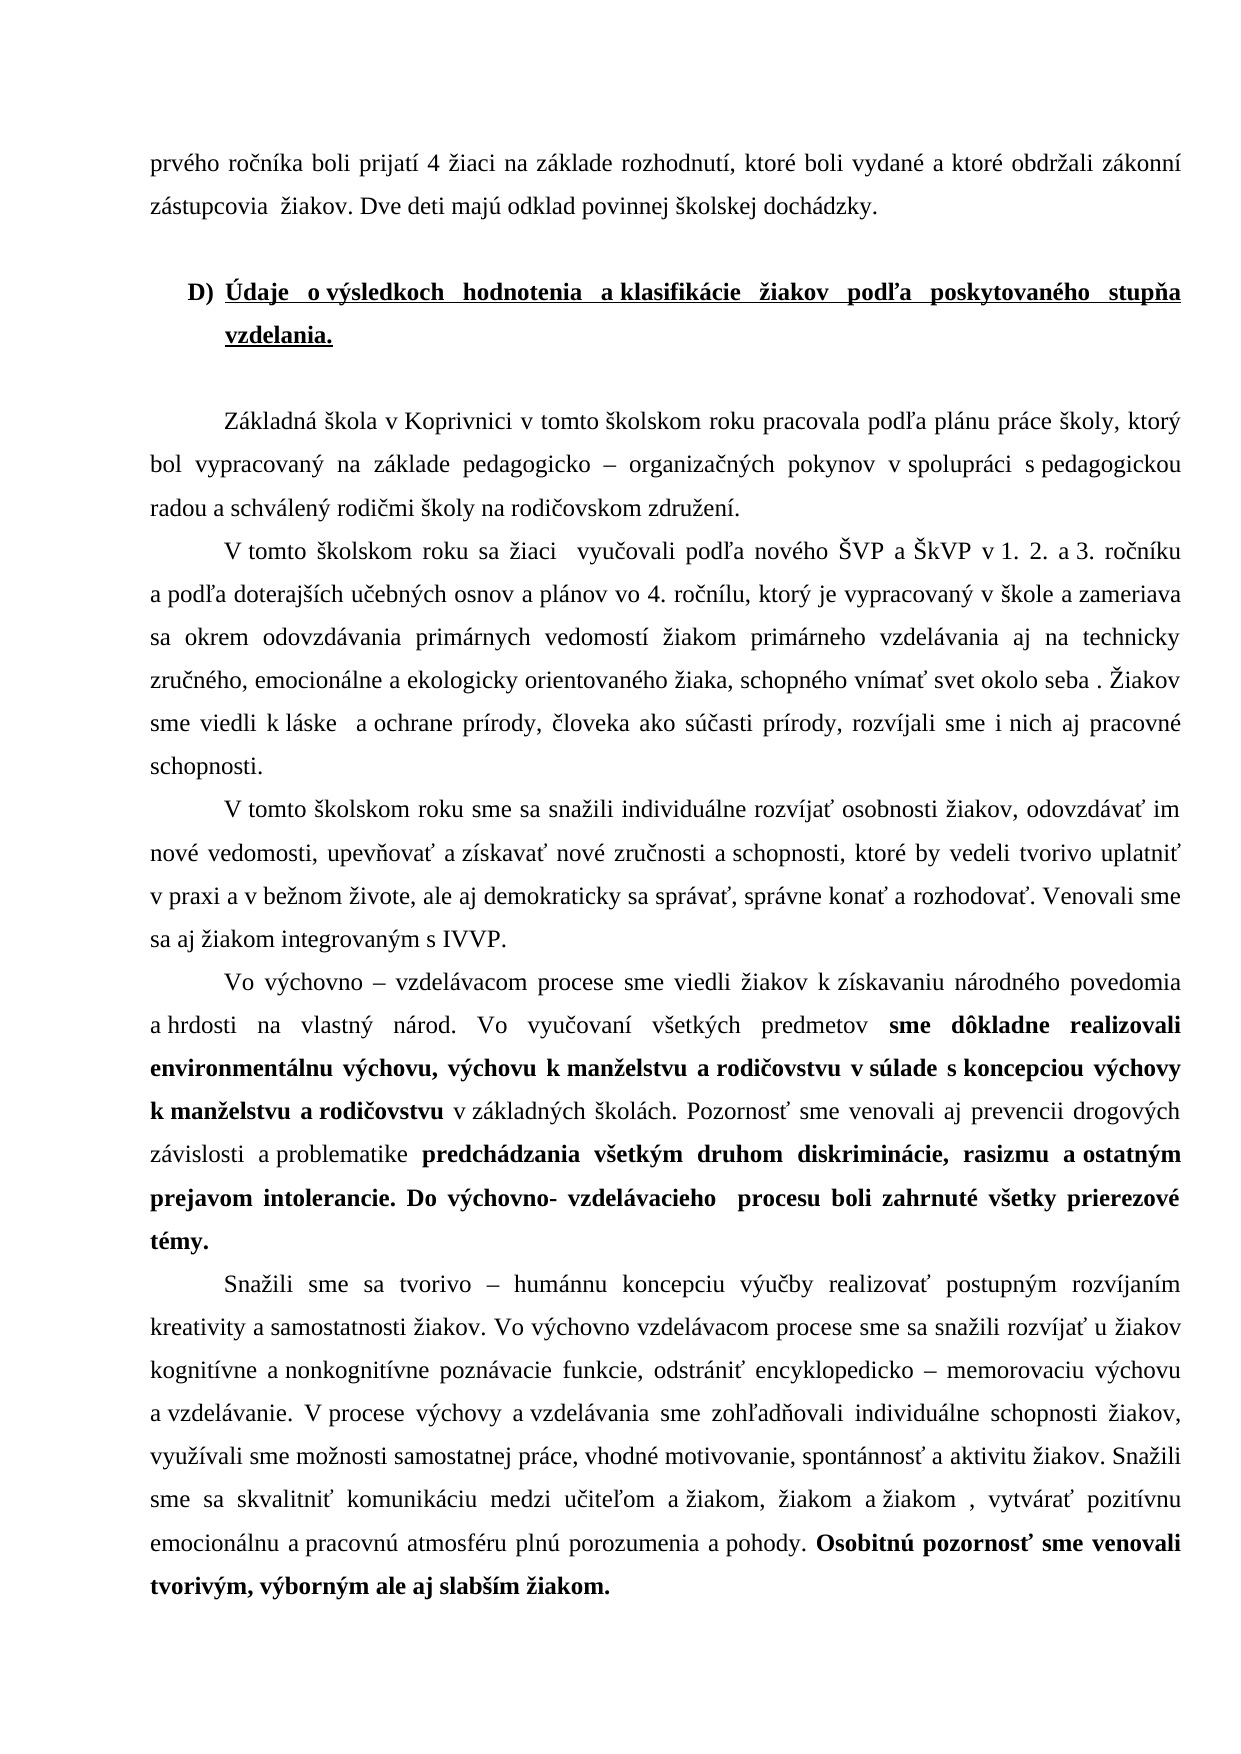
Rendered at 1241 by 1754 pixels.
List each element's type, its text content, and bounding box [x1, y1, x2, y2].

subtitle Údaje o výsledkoch hodnotenia a klasifikácie žiakov podľa poskytovaného stupňa vzdelania. [187, 277, 1181, 349]
text Vo výchovno – vzdelávacom procese sme viedli žiakov k získavaniu národného povedomia a hrdosti na vlastný národ. Vo vyučovaní všetkých predmetov sme dôkladne realizovali environmentálnu výchovu, výchovu k manželstvu a rodičovstvu v súlade s koncepciou výchovy k manželstvu a rodičovstvu v základných školách. Pozornosť sme venovali aj prevencii drogových závislosti a problematike predchádzania všetkým druhom diskriminácie, rasizmu a ostatným prejavom intolerancie. Do výchovno- vzdelávacieho procesu boli zahrnuté všetky prierezové témy. [150, 967, 1181, 1254]
text V tomto školskom roku sa žiaci vyučovali podľa nového ŠVP a ŠkVP v 1. 2. a 3. ročníku a podľa doterajších učebných osnov a plánov vo 4. ročnílu, ktorý je vypracovaný v škole a zameriava sa okrem odovzdávania primárnych vedomostí žiakom primárneho vzdelávania aj na technicky zručného, emocionálne a ekologicky orientovaného žiaka, schopného vnímať svet okolo seba . Žiakov sme viedli k láske a ochrane prírody, človeka ako súčasti prírody, rozvíjali sme i nich aj pracovné schopnosti. [150, 536, 1181, 780]
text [150, 148, 1181, 219]
text Základná škola v Koprivnici v tomto školskom roku pracovala podľa plánu práce školy, ktorý bol vypracovaný na základe pedagogicko – organizačných pokynov v spolupráci s pedagogickou radou a schválený rodičmi školy na rodičovskom združení. [150, 406, 1181, 521]
text V tomto školskom roku sme sa snažili individuálne rozvíjať osobnosti žiakov, odovzdávať im nové vedomosti, upevňovať a získavať nové zručnosti a schopnosti, ktoré by vedeli tvorivo uplatniť v praxi a v bežnom živote, ale aj demokraticky sa správať, správne konať a rozhodovať. Venovali sme sa aj žiakom integrovaným s IVVP. [150, 794, 1181, 953]
text Snažili sme sa tvorivo – humánnu koncepciu výučby realizovať postupným rozvíjaním kreativity a samostatnosti žiakov. Vo výchovno vzdelávacom procese sme sa snažili rozvíjať u žiakov kognitívne a nonkognitívne poznávacie funkcie, odstrániť encyklopedicko – memorovaciu výchovu a vzdelávanie. V procese výchovy a vzdelávania sme zohľadňovali individuálne schopnosti žiakov, využívali sme možnosti samostatnej práce, vhodné motivovanie, spontánnosť a aktivitu žiakov. Snažili sme sa skvalitniť komunikáciu medzi učiteľom a žiakom, žiakom a žiakom , vytvárať pozitívnu emocionálnu a pracovnú atmosféru plnú porozumenia a pohody. Osobitnú pozornosť sme venovali tvorivým, výborným ale aj slabším žiakom. [150, 1269, 1181, 1599]
